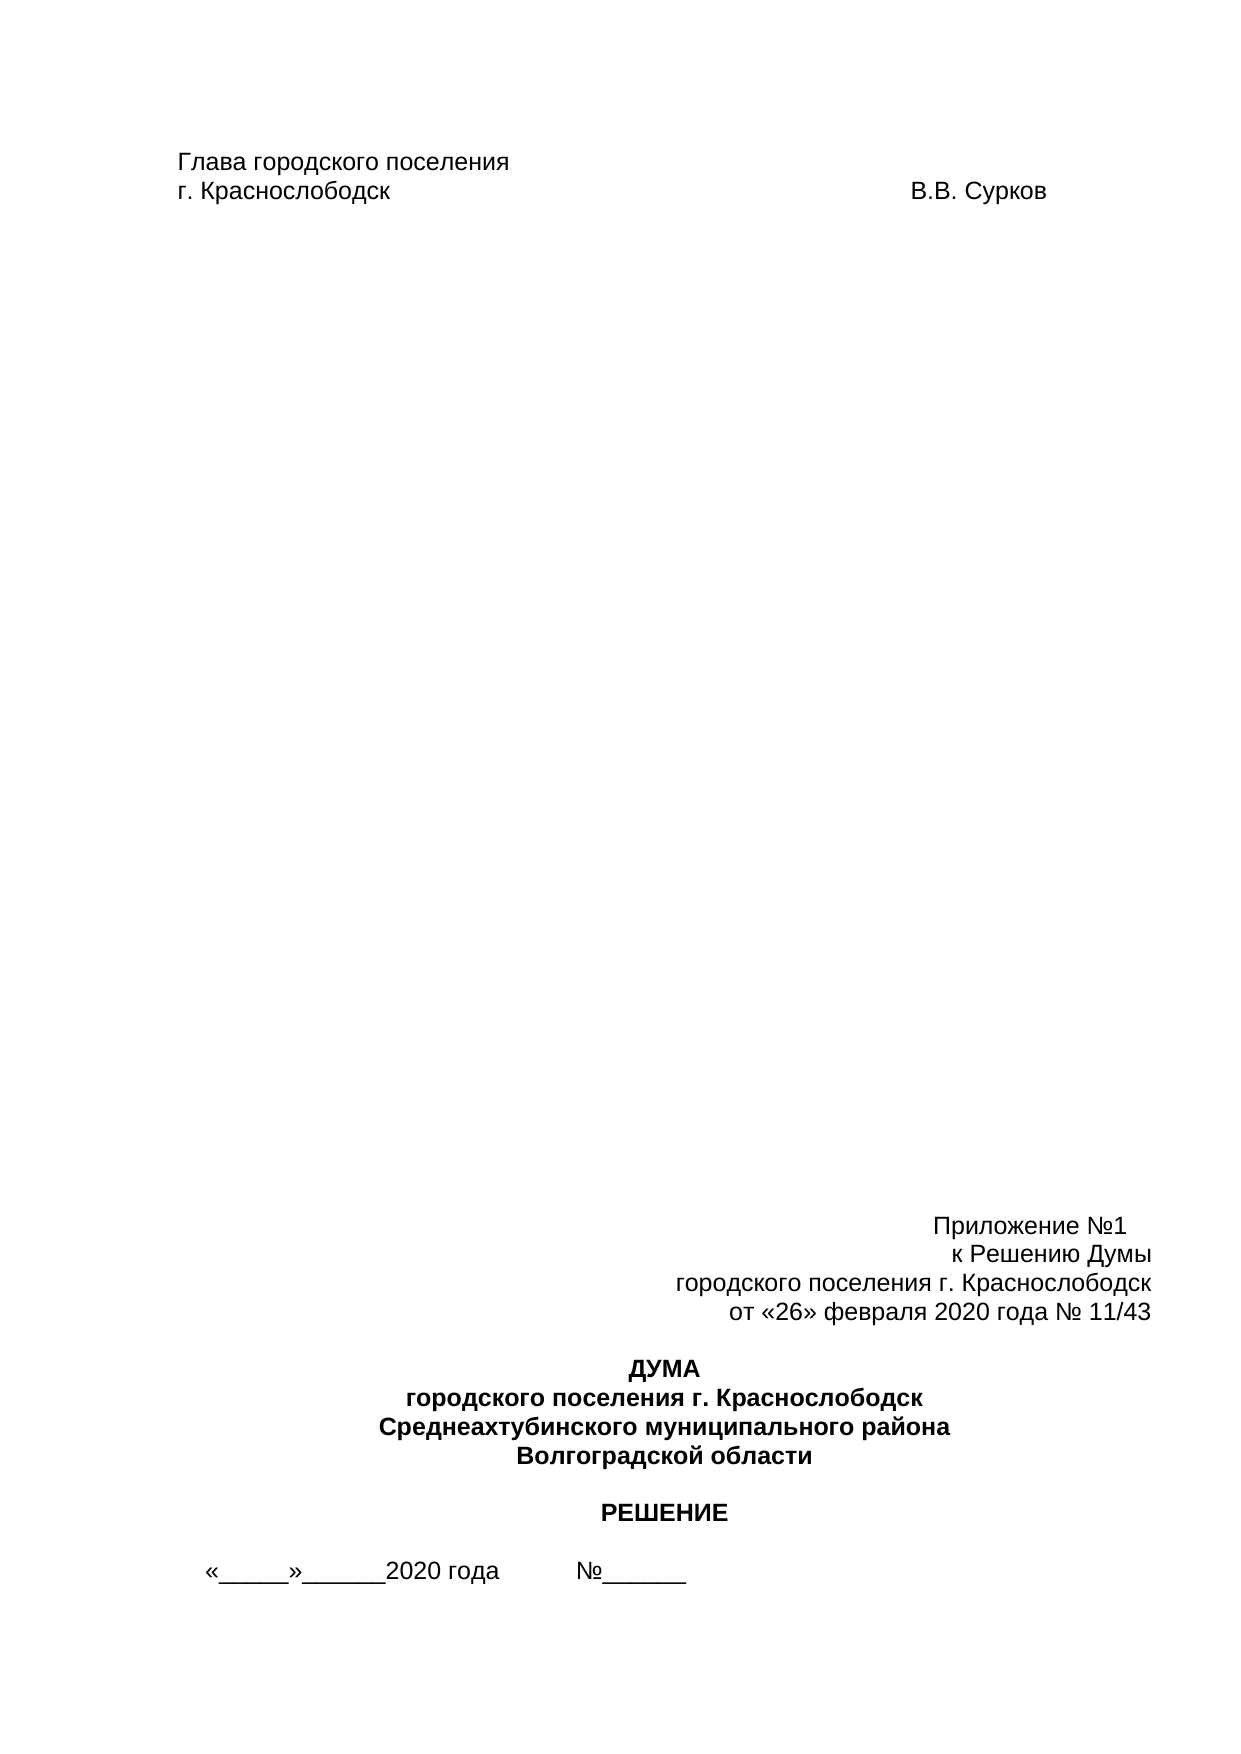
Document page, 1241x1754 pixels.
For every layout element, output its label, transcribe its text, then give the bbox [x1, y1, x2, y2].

text Приложение №1 [177, 1211, 1152, 1239]
text Среднеахтубинского муниципального района [177, 1412, 1152, 1441]
text к Решению Думы [177, 1239, 1152, 1268]
text РЕШЕНИЕ [177, 1498, 1152, 1527]
text ДУМА [177, 1354, 1152, 1383]
text г. Краснослободск В.В. Сурков [177, 176, 1152, 204]
text Волгоградской области [177, 1441, 1152, 1469]
text городского поселения г. Краснослободск [177, 1268, 1152, 1297]
text Глава городского поселения [177, 147, 1152, 176]
text «_____»______2020 года №______ [177, 1556, 1152, 1584]
text от «26» февраля 2020 года № 11/43 [177, 1297, 1152, 1326]
text городского поселения г. Краснослободск [177, 1383, 1152, 1412]
